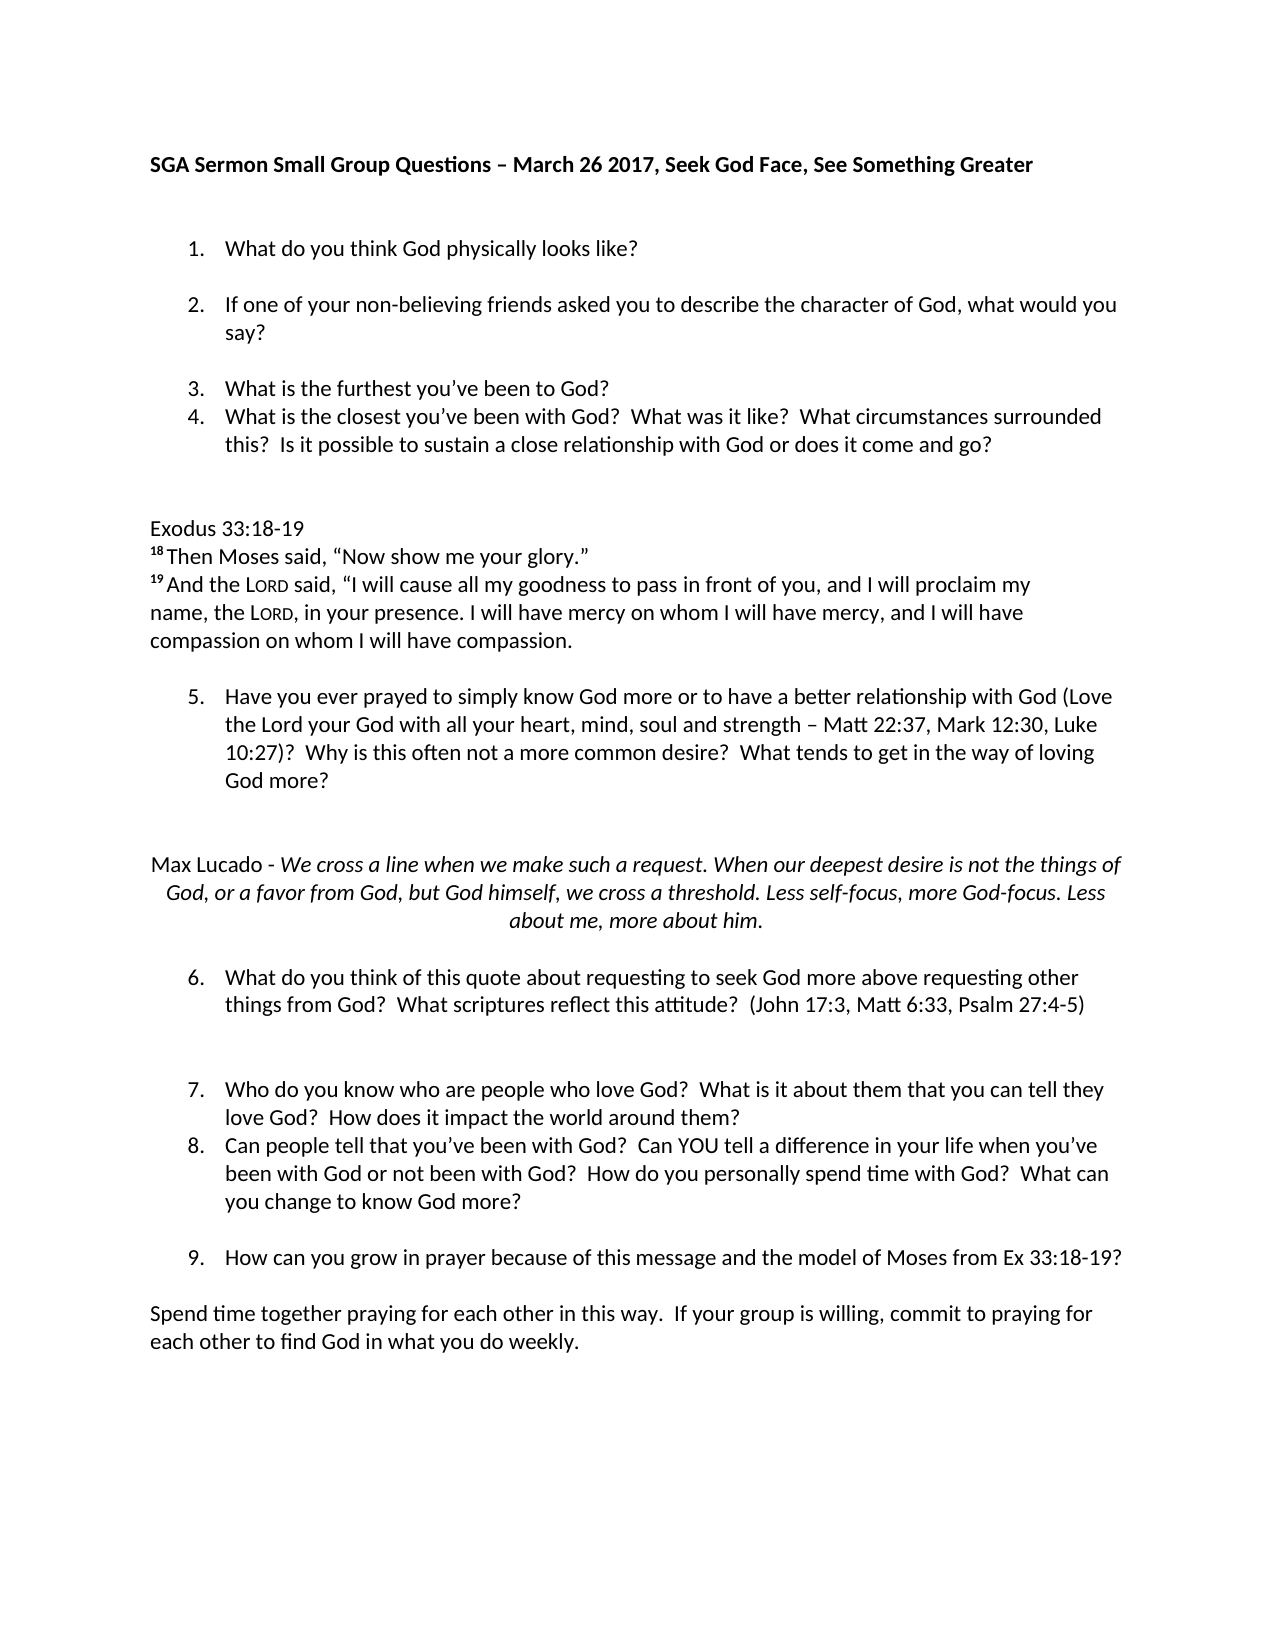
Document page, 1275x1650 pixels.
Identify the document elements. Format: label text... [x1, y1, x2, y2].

text Max Lucado - We cross a line when we make such a request. When our deepest desire is not the things of God, or a favor from God, but God himself, we cross a threshold. Less self-focus, more God-focus. Less about me, more about him. [150, 851, 1125, 934]
list If one of your non-believing friends asked you to describe the character of God, what would you say? [187, 290, 1125, 346]
text Spend time together praying for each other in this way. If your group is willing, commit to praying for each other to find God in what you do weekly. [150, 1299, 1125, 1355]
list What do you think God physically looks like? [187, 234, 1125, 262]
list Can people tell that you’ve been with God? Can YOU tell a difference in your life when you’ve been with God or not been with God? How do you personally spend time with God? What can you change to know God more? [187, 1131, 1125, 1215]
text Exodus 33:18-19 [150, 514, 1125, 542]
list What is the furthest you’ve been to God? [187, 374, 1125, 402]
text 18 Then Moses said, “Now show me your glory.” [150, 542, 1125, 570]
list Have you ever prayed to simply know God more or to have a better relationship with God (Love the Lord your God with all your heart, mind, soul and strength – Matt 22:37, Mark 12:30, Luke 10:27)? Why is this often not a more common desire? What tends to get in the way of loving God more? [187, 682, 1125, 794]
list What do you think of this quote about requesting to seek God more above requesting other things from God? What scriptures reflect this attitude? (John 17:3, Matt 6:33, Psalm 27:4-5) [187, 963, 1125, 1019]
list How can you grow in prayer because of this message and the model of Moses from Ex 33:18-19? [187, 1243, 1125, 1271]
list Who do you know who are people who love God? What is it about them that you can tell they love God? How does it impact the world around them? [187, 1075, 1125, 1131]
text SGA Sermon Small Group Questions – March 26 2017, Seek God Face, See Something Greater [150, 150, 1125, 178]
text 19 And the Lord said, “I will cause all my goodness to pass in front of you, and I will proclaim my name, the Lord, in your presence. I will have mercy on whom I will have mercy, and I will have compassion on whom I will have compassion. [150, 570, 1125, 654]
list What is the closest you’ve been with God? What was it like? What circumstances surrounded this? Is it possible to sustain a close relationship with God or does it come and go? [187, 402, 1125, 458]
